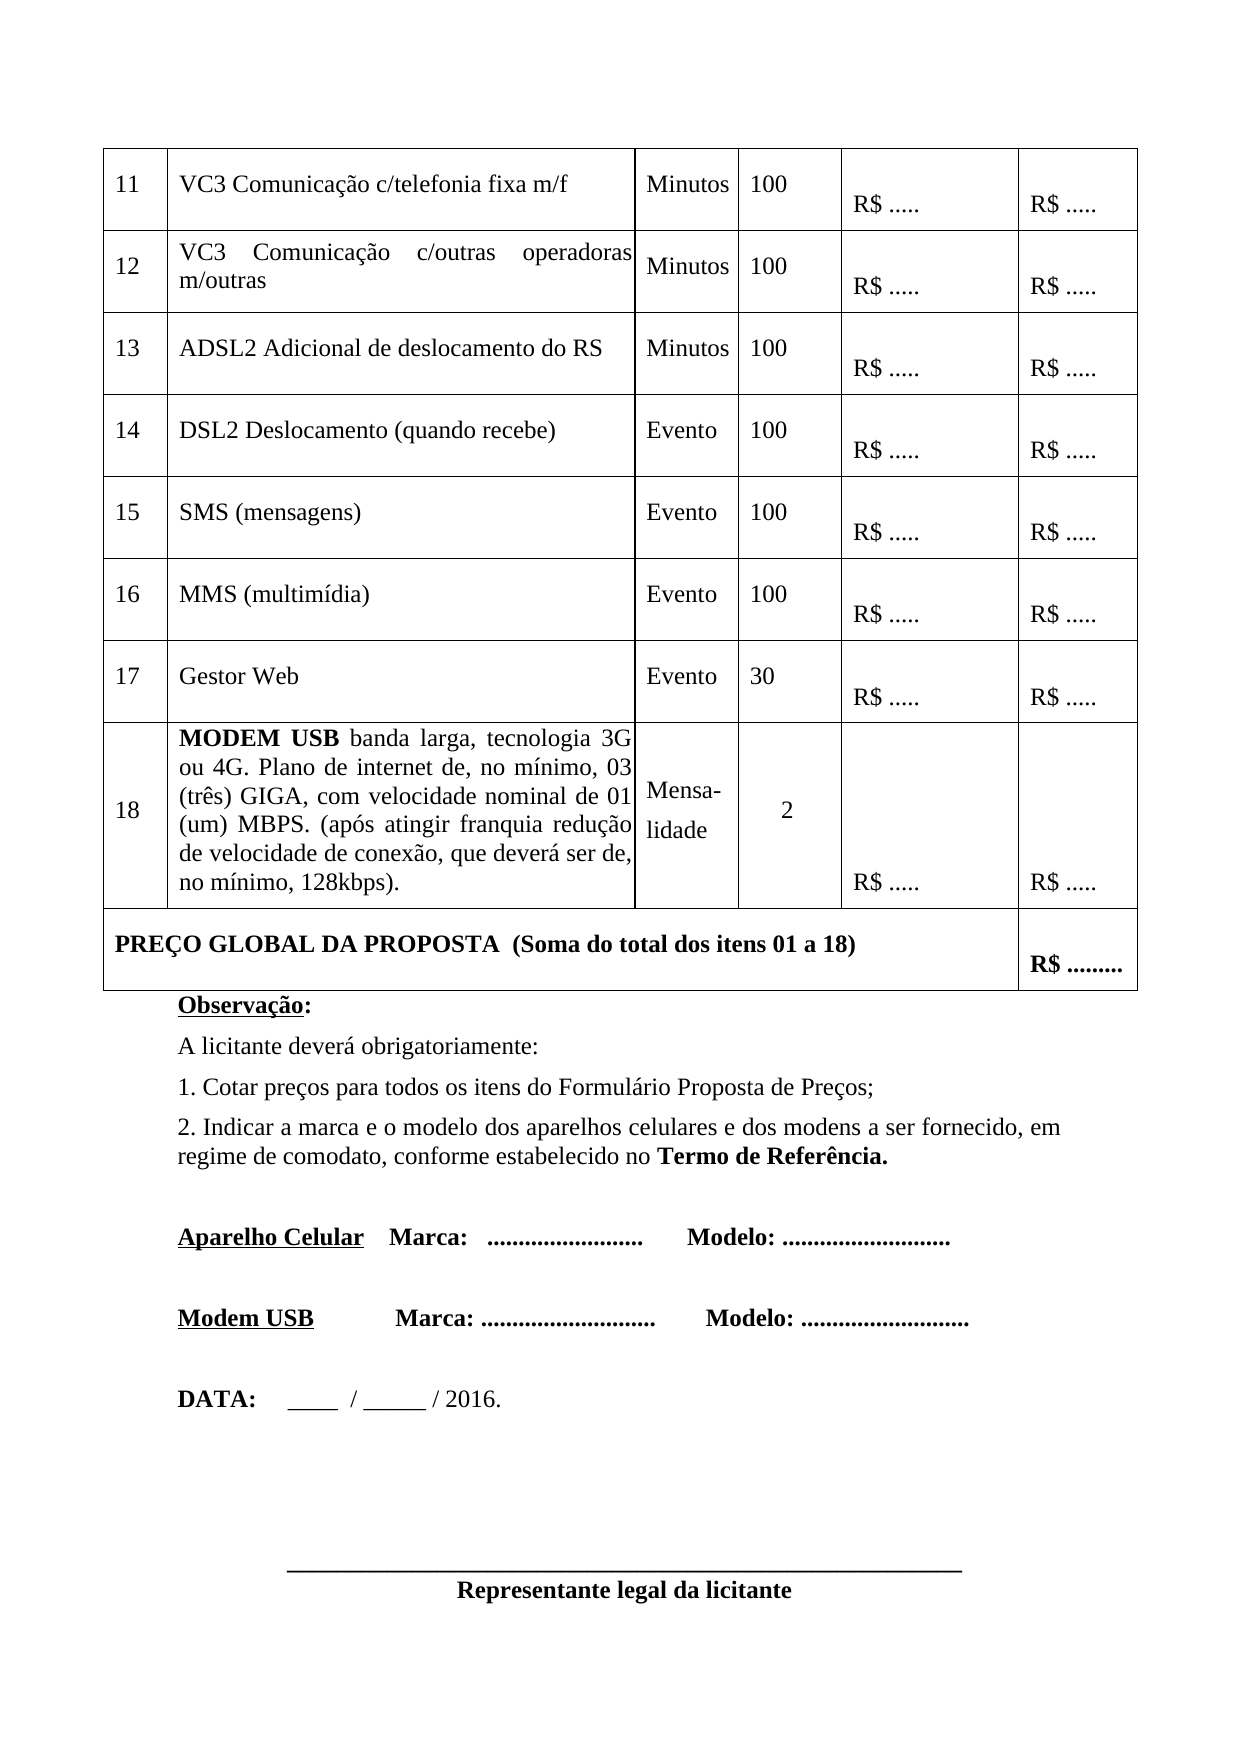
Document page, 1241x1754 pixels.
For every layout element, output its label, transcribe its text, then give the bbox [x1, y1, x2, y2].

table_cell R$ ..... [842, 231, 1018, 312]
table_cell 13 [104, 313, 167, 394]
table_cell R$ ..... [1019, 641, 1137, 722]
table_cell Evento [636, 559, 738, 640]
text ______________________________________________________ [177, 1546, 1071, 1575]
table_cell 14 [104, 395, 167, 476]
table_cell 2 [739, 723, 841, 907]
table_cell 15 [104, 477, 167, 558]
table_cell PREÇO GLOBAL DA PROPOSTA (Soma do total dos itens 18) [104, 909, 1018, 989]
table_cell SMS (mensagens) [168, 477, 634, 558]
table_cell R$ ..... [1019, 395, 1137, 476]
text DATA: ____ / _____ / 2016. [177, 1384, 1071, 1413]
table_cell Minutos [636, 149, 738, 230]
table_cell ADSL2 Adicional de deslocamento do RS [168, 313, 634, 394]
list Observação: [177, 991, 1071, 1019]
table_cell 30 [739, 641, 841, 722]
table_cell R$ ..... [1019, 477, 1137, 558]
table_cell Evento [636, 641, 738, 722]
table_cell MODEM USB banda larga, tecnologia 3G ou 4G. Plano de internet de, no mínimo, 03 (três) GIGA, com velocidade nominal de 01 (um) MBPS. (após atingir franquia redução de velocidade de conexão, que deverá ser de, no mínimo, 128kbps). [168, 723, 634, 907]
text Modem USB Marca: ............................ Modelo: ........................... [177, 1303, 1071, 1332]
table_cell R$ ..... [1019, 149, 1137, 230]
table_cell 16 [104, 559, 167, 640]
table_cell 100 [739, 313, 841, 394]
table_cell R$ ..... [1019, 723, 1137, 907]
table_cell Evento [636, 395, 738, 476]
text Aparelho Celular Marca: ......................... Modelo: ........................... [177, 1222, 1071, 1251]
table_cell R$ ..... [842, 559, 1018, 640]
table_cell R$ ..... [842, 313, 1018, 394]
table_cell R$ ..... [842, 477, 1018, 558]
list A licitante deverá obrigatoriamente: [177, 1031, 1063, 1060]
table_cell R$ ..... [842, 723, 1018, 907]
table_cell Gestor Web [168, 641, 634, 722]
table_cell 100 [739, 395, 841, 476]
table_cell 100 [739, 231, 841, 312]
table_cell VC3 Comunicação c/telefonia fixa m/f [168, 149, 634, 230]
table_cell 100 [739, 559, 841, 640]
table_cell DSL2 Deslocamento (quando recebe) [168, 395, 634, 476]
table_cell Evento [636, 477, 738, 558]
text Representante legal da licitante [177, 1575, 1071, 1604]
table_cell 100 [739, 149, 841, 230]
table_cell 17 [104, 641, 167, 722]
table_cell 11 [104, 149, 167, 230]
table_cell 100 [739, 477, 841, 558]
table_cell R$ ..... [842, 149, 1018, 230]
table_cell R$ ..... [842, 395, 1018, 476]
table_cell 18 [104, 723, 167, 907]
table_cell R$ ..... [842, 641, 1018, 722]
table_cell MMS (multimídia) [168, 559, 634, 640]
table_cell Minutos [636, 313, 738, 394]
table_cell 12 [104, 231, 167, 312]
table_cell Minutos [636, 231, 738, 312]
table_cell R$ ..... [1019, 313, 1137, 394]
table_cell R$ ..... [1019, 231, 1137, 312]
table_cell R$ ......... [1019, 909, 1137, 989]
list 2. Indicar a marca e o modelo dos aparelhos celulares e dos modens a ser fornecido, em regime de comodato, conforme estabelecido no Termo de Referência. [177, 1112, 1063, 1170]
table_cell VC3 Comunicação c/outras operadoras m/outras [168, 231, 634, 312]
table_cell Mensa- lidade [636, 723, 738, 907]
list 1. Cotar preços para todos os itens do Formulário Proposta de Preços; [177, 1072, 1063, 1100]
table_cell R$ ..... [1019, 559, 1137, 640]
